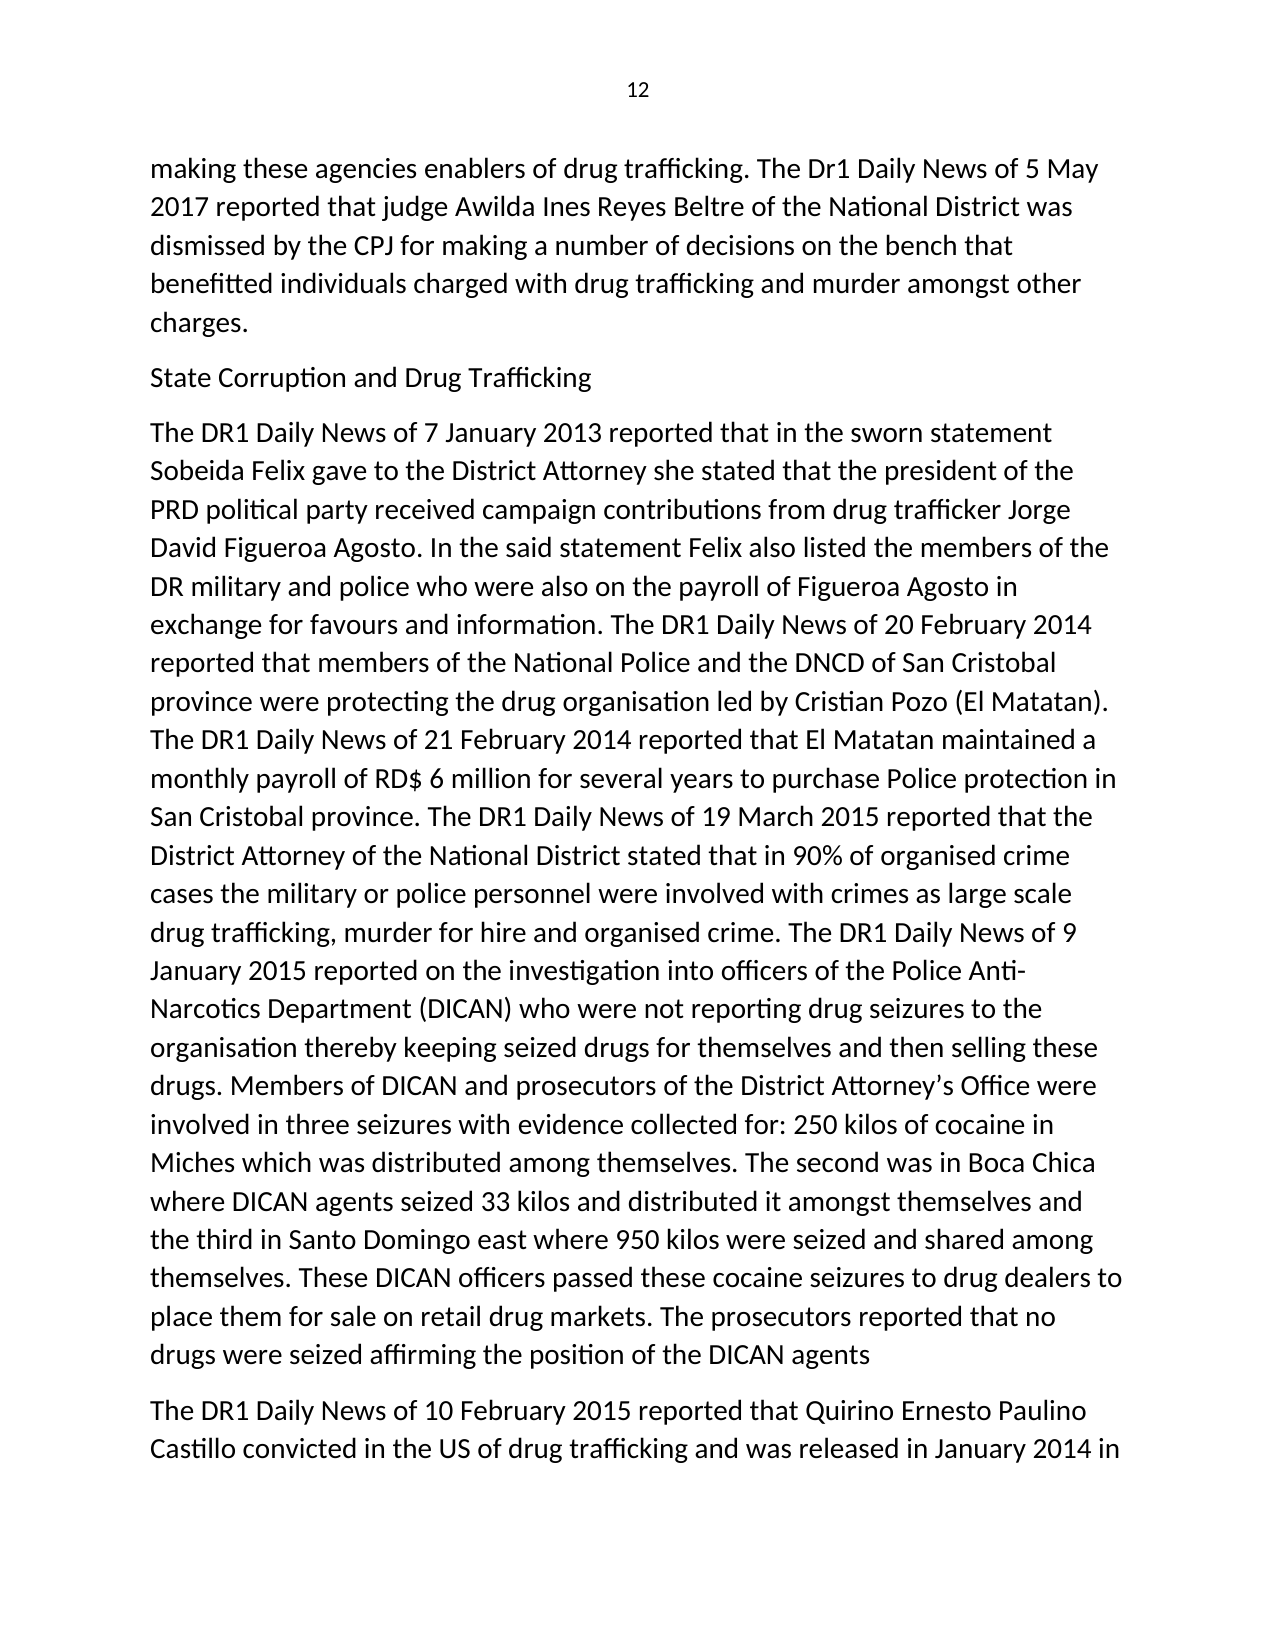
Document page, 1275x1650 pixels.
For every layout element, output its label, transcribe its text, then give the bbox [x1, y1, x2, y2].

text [150, 1392, 1125, 1466]
text State Corruption and Drug Trafficking [150, 359, 1125, 394]
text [150, 150, 1125, 339]
text The DR1 Daily News of 7 January 2013 reported that in the sworn statement Sobeida Felix gave to the District Attorney she stated that the president of the PRD political party received campaign contributions from drug trafficker Jorge David Figueroa Agosto. In the said statement Felix also listed the members of the DR military and police who were also on the payroll of Figueroa Agosto in exchange for favours and information. The DR1 Daily News of 20 February 2014 reported that members of the National Police and the DNCD of San Cristobal province were protecting the drug organisation led by Cristian Pozo (El Matatan). The DR1 Daily News of 21 February 2014 reported that El Matatan maintained a monthly payroll of RD$ 6 million for several years to purchase Police protection in San Cristobal province. The DR1 Daily News of 19 March 2015 reported that the District Attorney of the National District stated that in 90% of organised crime cases the military or police personnel were involved with crimes as large scale drug trafficking, murder for hire and organised crime. The DR1 Daily News of 9 January 2015 reported on the investigation into officers of the Police Anti-Narcotics Department (DICAN) who were not reporting drug seizures to the organisation thereby keeping seized drugs for themselves and then selling these drugs. Members of DICAN and prosecutors of the District Attorney’s Office were involved in three seizures with evidence collected for: 250 kilos of cocaine in Miches which was distributed among themselves. The second was in Boca Chica where DICAN agents seized 33 kilos and distributed it amongst themselves and the third in Santo Domingo east where 950 kilos were seized and shared among themselves. These DICAN officers passed these cocaine seizures to drug dealers to place them for sale on retail drug markets. The prosecutors reported that no drugs were seized affirming the position of the DICAN agents [150, 414, 1125, 1372]
